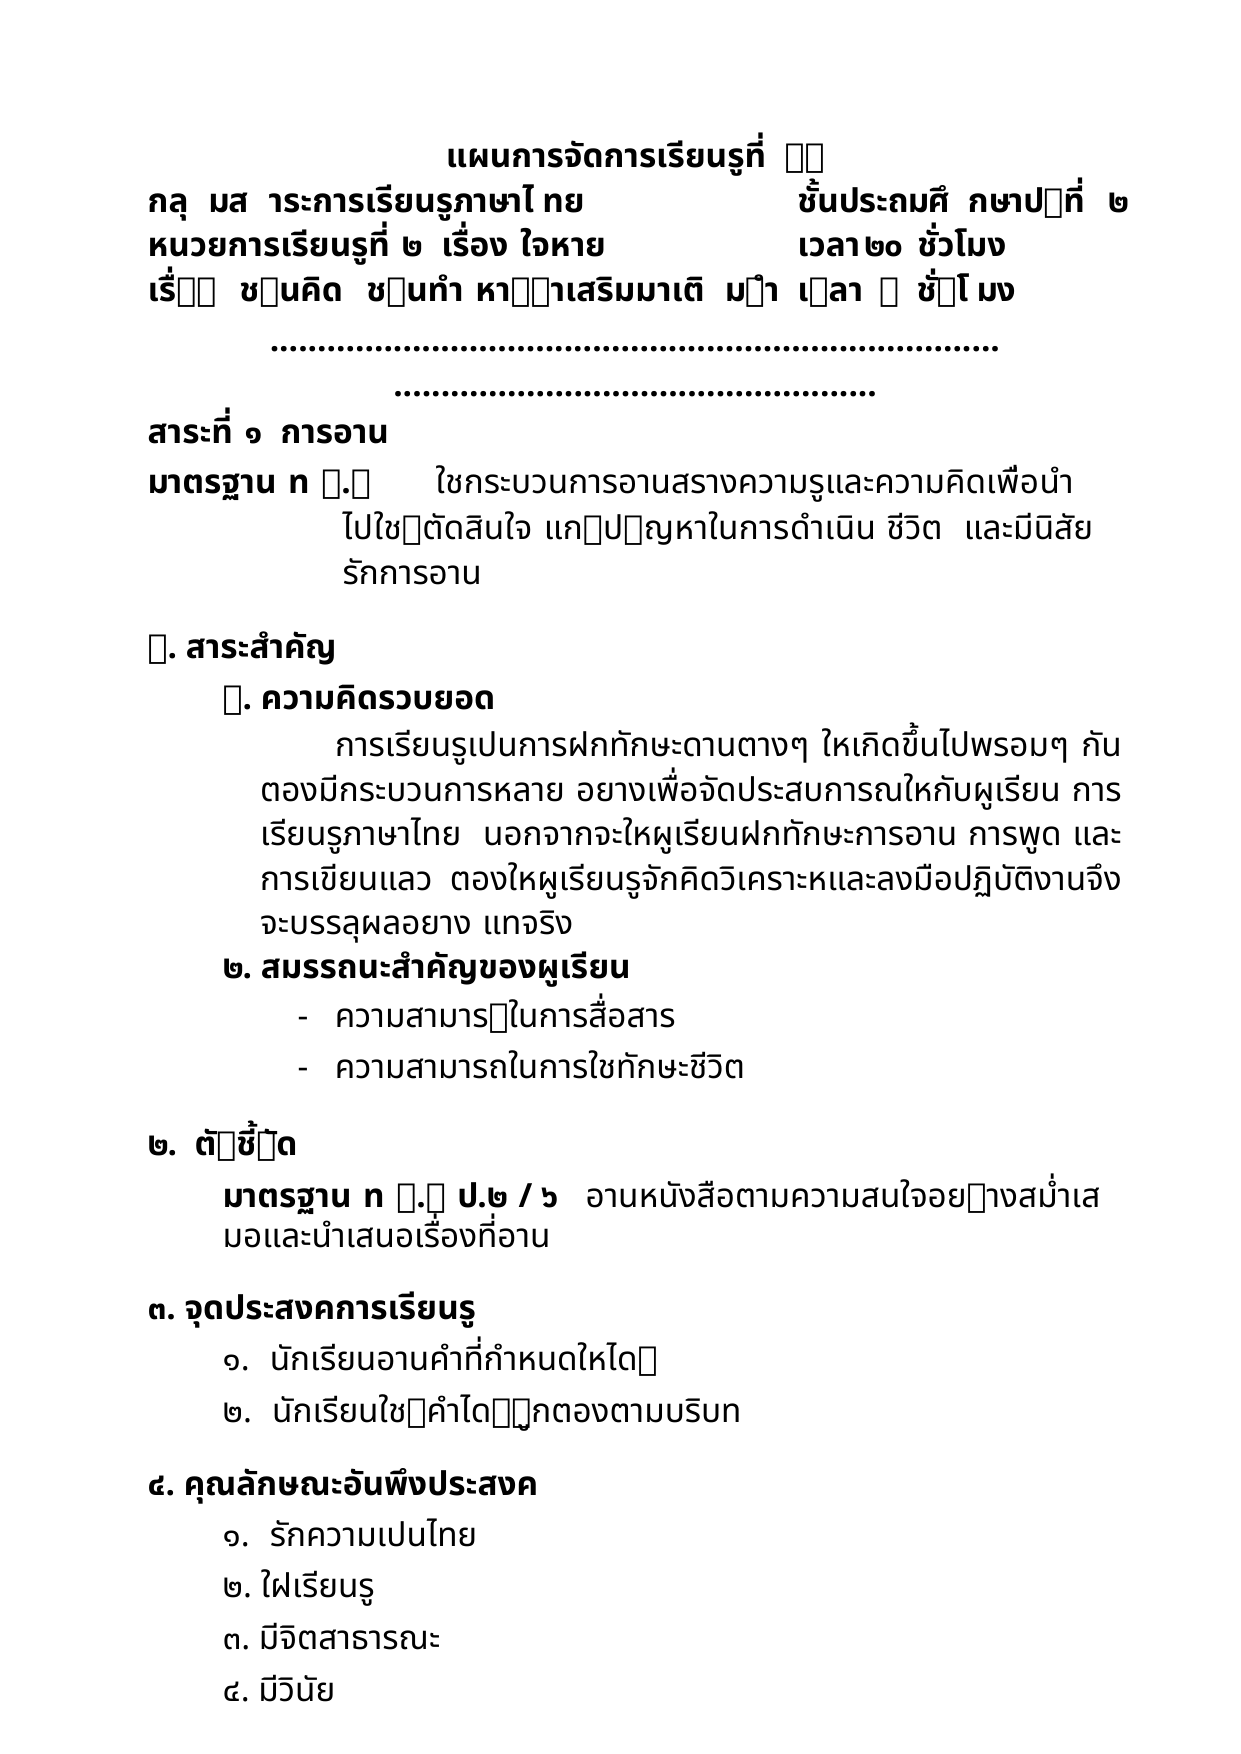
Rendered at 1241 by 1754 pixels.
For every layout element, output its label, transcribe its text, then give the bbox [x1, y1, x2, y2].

subtitle แผนการจัดการเรียนรูที่ ๑๐ [265, 136, 1005, 175]
text ๑. ความคิดรวบยอด [222, 674, 1134, 719]
text ................................................................................................................................ [265, 316, 1005, 406]
text หนวยการเรียนรูที่ ๒ เรื่อง ใจหาย เวลา ๒๐ ชั่วโมง [147, 226, 1134, 264]
text ๑. รักความเปนไทย [222, 1511, 1134, 1556]
text การเรียนรูเปนการฝกทักษะดานตางๆ ใหเกิดขึ้นไปพรอมๆ กัน ตองมีกระบวนการหลาย อยางเพื่อจัดประสบการณใหกับผูเรียน การเรียนรูภาษาไทย นอกจากจะใหผูเรียนฝกทักษะการอาน การพูด และการเขียนแลว ตองใหผูเรียนรูจักคิดวิเคราะหและลงมือปฏิบัติงานจึงจะบรรลุผลอยาง แทจริง [260, 726, 1122, 943]
subtitle ๒. ตัวชี้วัด [147, 1120, 1134, 1166]
text สาระที่ ๑ การอาน [147, 412, 1134, 451]
text - ความสามารถในการสื่อสาร [297, 992, 1134, 1037]
subtitle ๒. สมรรถนะสําคัญของผูเรียน [222, 948, 1134, 986]
text ๒. ใฝเรียนรู [222, 1562, 1134, 1608]
text ๔. มีวินัย [222, 1665, 1134, 1711]
text ๑. นักเรียนอานคําที่กําหนดใหได [222, 1335, 1134, 1380]
text มาตรฐาน ท ๑.๑ ใชกระบวนการอานสรางความรูและความคิดเพื่อนําไปใชตัดสินใจ แกปญหาในการดําเนิน ชีวิต และมีนิสัยรักการอาน [147, 457, 1122, 592]
subtitle ๑. สาระสําคัญ [147, 622, 1134, 668]
subtitle ๓. จุดประสงคการเรียนรู [147, 1283, 1134, 1329]
subtitle ๔. คุณลักษณะอันพึงประสงค [147, 1460, 1134, 1505]
text - ความสามารถในการใชทักษะชีวิต [297, 1043, 1134, 1089]
text ๒. นักเรียนใชคําไดถูกตองตามบริบท [222, 1387, 1134, 1432]
text เรื่อง ชวนคิด ชวนทํา หาคําเสริมมาเติมคํา เวลา ๑ ชั่วโมง [147, 271, 1134, 310]
text ๓. มีจิตสาธารณะ [222, 1614, 1134, 1659]
text กลุมสาระการเรียนรูภาษาไทย ชั้นประถมศึกษาปที่ ๒ [147, 181, 1134, 220]
text มาตรฐาน ท ๑.๑ ป.๒ / ๖ อานหนังสือตามความสนใจอยางสม่ําเสมอและนําเสนอเรื่องที่อาน [222, 1171, 1134, 1256]
